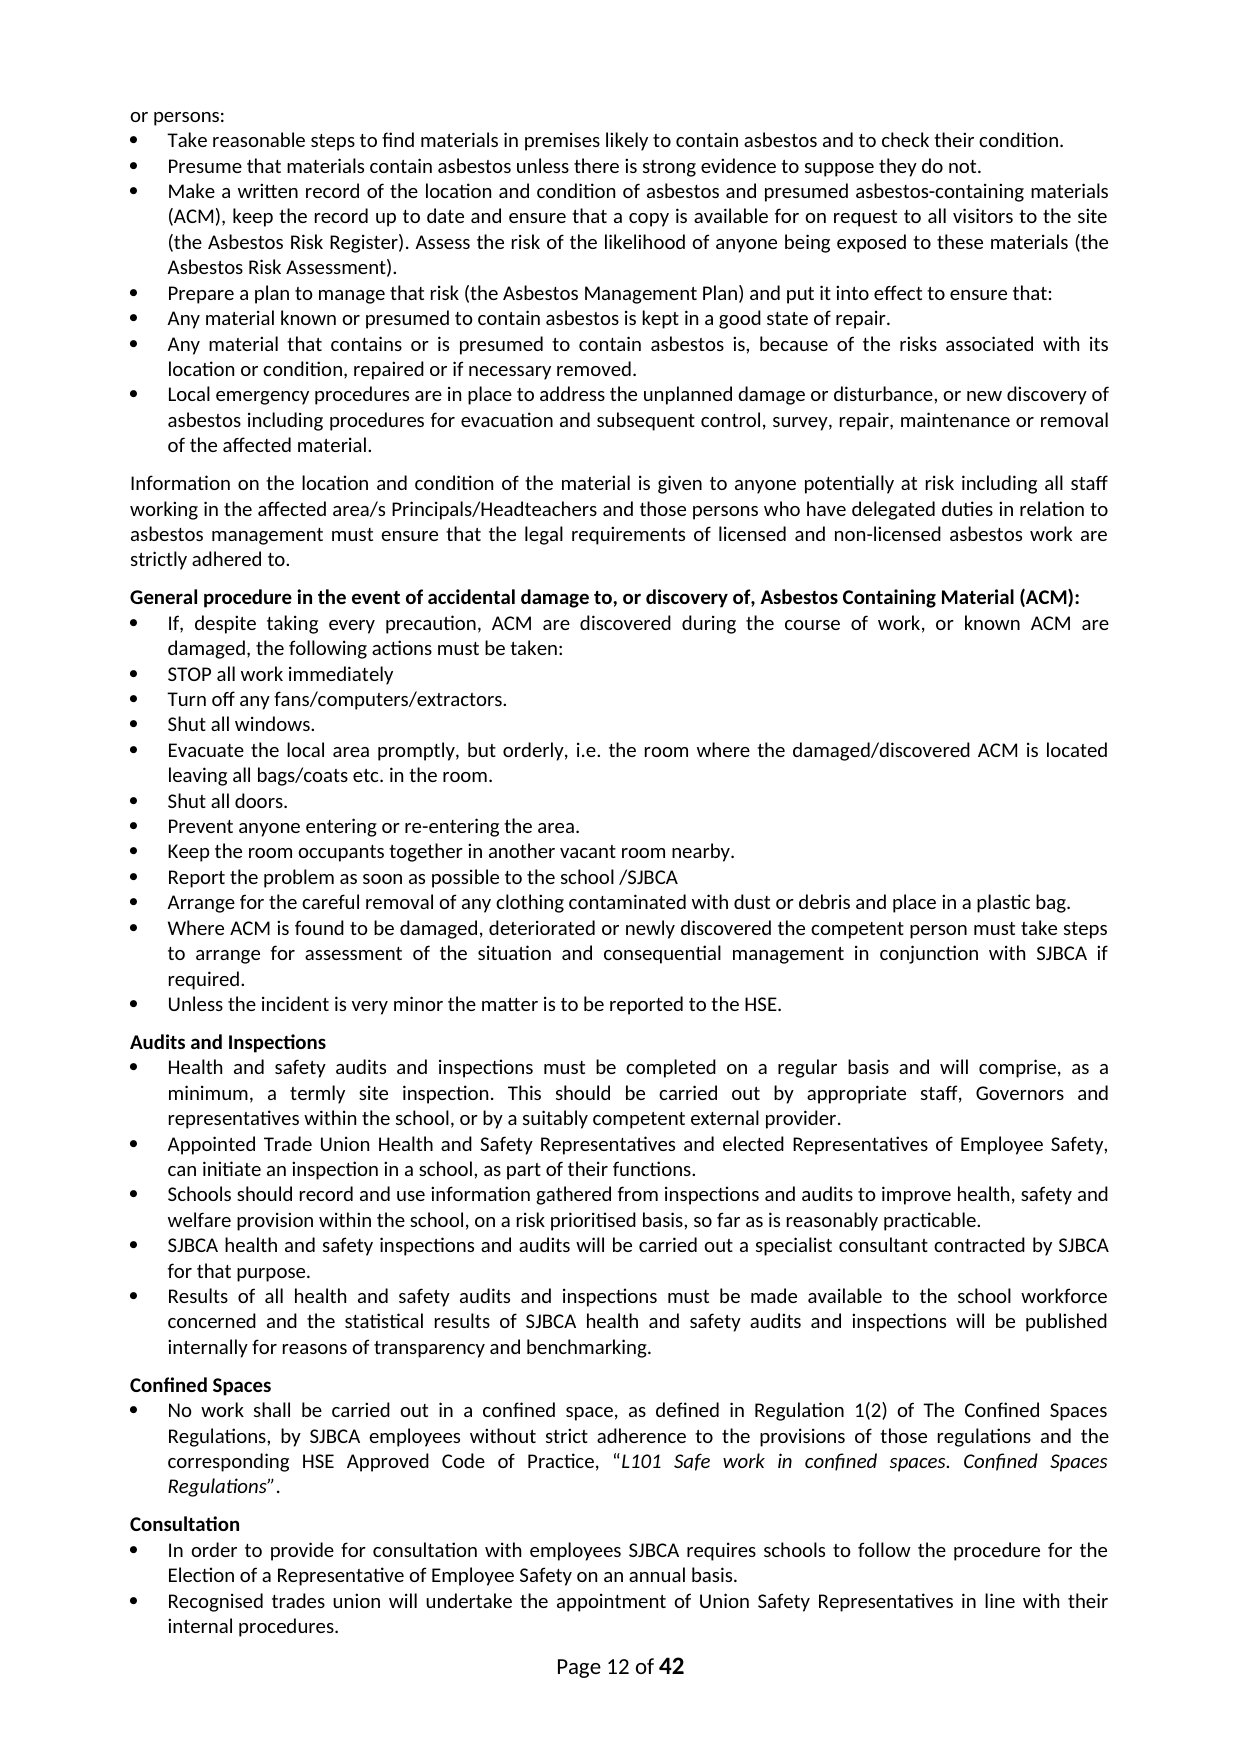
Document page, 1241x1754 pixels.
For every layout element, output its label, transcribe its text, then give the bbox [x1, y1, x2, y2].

list Information on the location and condition of the material is given to anyone potentially at risk including all staff working in the affected area/s Principals/Headteachers and those persons who have delegated duties in relation to asbestos management must ensure that the legal requirements of licensed and non-licensed asbestos work are strictly adhered to. [130, 470, 1110, 572]
list General procedure in the event of accidental damage to, or discovery of, Asbestos Containing Material (ACM): [130, 584, 1110, 610]
list Unless the incident is very minor the matter is to be reported to the HSE. [130, 991, 1110, 1017]
list Appointed Trade Union Health and Safety Representatives and elected Representatives of Employee Safety, can initiate an inspection in a school, as part of their functions. [130, 1131, 1110, 1182]
list Results of all health and safety audits and inspections must be made available to the school workforce concerned and the statistical results of SJBCA health and safety audits and inspections will be published internally for reasons of transparency and benchmarking. [130, 1283, 1110, 1359]
list Make a written record of the location and condition of asbestos and presumed asbestos-containing materials (ACM), keep the record up to date and ensure that a copy is available for on request to all visitors to the site (the Asbestos Risk Register). Assess the risk of the likelihood of anyone being exposed to these materials (the Asbestos Risk Assessment). [130, 178, 1110, 280]
list Health and safety audits and inspections must be completed on a regular basis and will comprise, as a minimum, a termly site inspection. This should be carried out by appropriate staff, Governors and representatives within the school, or by a suitably competent external provider. [130, 1054, 1110, 1131]
list Take reasonable steps to find materials in premises likely to contain asbestos and to check their condition. [130, 127, 1110, 153]
list Arrange for the careful removal of any clothing contaminated with dust or debris and place in a plastic bag. [130, 889, 1110, 915]
list Prepare a plan to manage that risk (the Asbestos Management Plan) and put it into effect to ensure that: [130, 280, 1110, 305]
list Evacuate the local area promptly, but orderly, i.e. the room where the damaged/discovered ACM is located leaving all bags/coats etc. in the room. [130, 737, 1110, 788]
list SJBCA health and safety inspections and audits will be carried out a specialist consultant contracted by SJBCA for that purpose. [130, 1232, 1110, 1283]
list Shut all windows. [130, 712, 1110, 737]
list Prevent anyone entering or re-entering the area. [130, 813, 1110, 839]
subtitle Audits and Inspections [130, 1029, 1110, 1054]
list Turn off any fans/computers/extractors. [130, 686, 1110, 712]
list Schools should record and use information gathered from inspections and audits to improve health, safety and welfare provision within the school, on a risk prioritised basis, so far as is reasonably practicable. [130, 1182, 1110, 1232]
list Keep the room occupants together in another vacant room nearby. [130, 839, 1110, 864]
list Recognised trades union will undertake the appointment of Union Safety Representatives in line with their internal procedures. [130, 1588, 1110, 1639]
list Where ACM is found to be damaged, deteriorated or newly discovered the competent person must take steps to arrange for assessment of the situation and consequential management in conjunction with SJBCA if required. [130, 915, 1110, 991]
list Report the problem as soon as possible to the school /SJBCA [130, 864, 1110, 889]
list Any material that contains or is presumed to contain asbestos is, because of the risks associated with its location or condition, repaired or if necessary removed. [130, 331, 1110, 382]
subtitle Confined Spaces [130, 1372, 1110, 1397]
list Presume that materials contain asbestos unless there is strong evidence to suppose they do not. [130, 153, 1110, 178]
list No work shall be carried out in a confined space, as defined in Regulation 1(2) of The Confined Spaces Regulations, by SJBCA employees without strict adherence to the provisions of those regulations and the corresponding HSE Approved Code of Practice, “L101 Safe work in confined spaces. Confined Spaces Regulations”. [130, 1397, 1110, 1499]
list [130, 102, 1110, 127]
list Local emergency procedures are in place to address the unplanned damage or disturbance, or new discovery of asbestos including procedures for evacuation and subsequent control, survey, repair, maintenance or removal of the affected material. [130, 382, 1110, 458]
subtitle Consultation [130, 1512, 1110, 1537]
list If, despite taking every precaution, ACM are discovered during the course of work, or known ACM are damaged, the following actions must be taken: [130, 610, 1110, 661]
list In order to provide for consultation with employees SJBCA requires schools to follow the procedure for the Election of a Representative of Employee Safety on an annual basis. [130, 1537, 1110, 1588]
list Shut all doors. [130, 788, 1110, 813]
list Any material known or presumed to contain asbestos is kept in a good state of repair. [130, 305, 1110, 331]
list STOP all work immediately [130, 661, 1110, 686]
